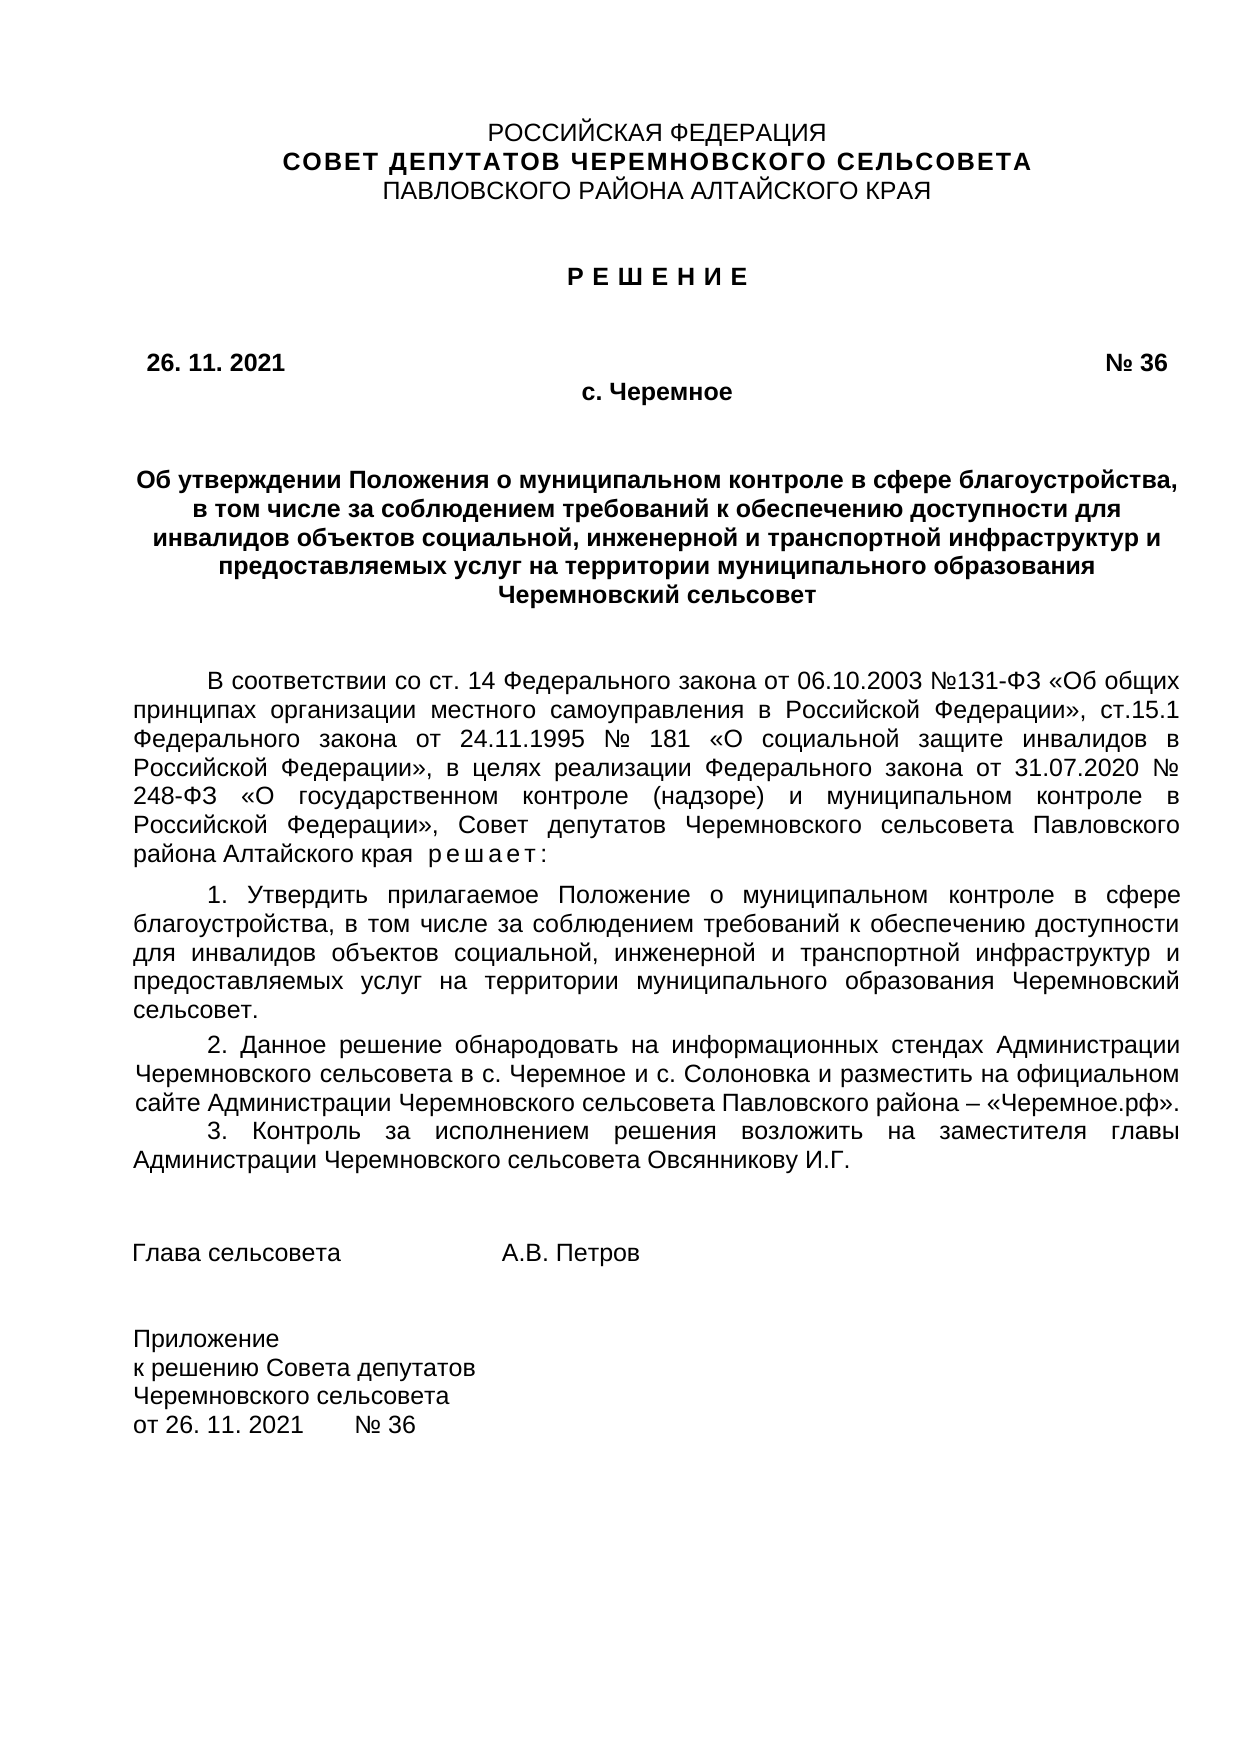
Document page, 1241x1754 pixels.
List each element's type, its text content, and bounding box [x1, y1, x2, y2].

text 2. Данное решение обнародовать на информационных стендах Администрации Черемновского сельсовета в с. Черемное и с. Солоновка и разместить на официальном сайте Администрации Черемновского сельсовета Павловского района – «Черемное.рф». [135, 1030, 1181, 1116]
text РОССИЙСКАЯ ФЕДЕРАЦИЯ [133, 118, 1181, 147]
text Черемновского сельсовета [133, 1381, 1181, 1410]
text к решению Совета депутатов [133, 1353, 1181, 1381]
subtitle Об утверждении Положения о муниципальном контроле в сфере благоустройства, в том числе за соблюдением требований к обеспечению доступности для инвалидов объектов социальной, инженерной и транспортной инфраструктур и предоставляемых услуг на территории муниципального образования Черемновский сельсовет [133, 465, 1181, 609]
text РЕШЕНИЕ [133, 262, 1181, 291]
text с. Черемное [133, 377, 1181, 406]
text 1. Утвердить прилагаемое Положение о муниципальном контроле в сфере благоустройства, в том числе за соблюдением требований к обеспечению доступности для инвалидов объектов социальной, инженерной и транспортной инфраструктур и предоставляемых услуг на территории муниципального образования Черемновский сельсовет. [133, 880, 1181, 1024]
text Приложение [133, 1324, 1181, 1353]
text 26. 11. 2021 № 36 [133, 348, 1181, 377]
text СОВЕТ ДЕПУТАТОВ ЧЕРЕМНОВСКОГО СЕЛЬСОВЕТА [133, 147, 1181, 176]
text Глава сельсовета А.В. Петров [132, 1238, 1181, 1266]
text от 26. 11. 2021 № 36 [133, 1410, 1181, 1439]
text В соответствии со ст. 14 Федерального закона от 06.10.2003 №131-ФЗ «Об общих принципах организации местного самоуправления в Российской Федерации», ст.15.1 Федерального закона от 24.11.1995 № 181 «О социальной защите инвалидов в Российской Федерации», в целях реализации Федерального закона от 31.07.2020 № 248-ФЗ «О государственном контроле (надзоре) и муниципальном контроле в Российской Федерации», Совет депутатов Черемновского сельсовета Павловского района Алтайского края решает: [133, 666, 1181, 868]
text ПАВЛОВСКОГО РАЙОНА АЛТАЙСКОГО КРАЯ [133, 176, 1181, 204]
text 3. Контроль за исполнением решения возложить на заместителя главы Администрации Черемновского сельсовета Овсянникову И.Г. [133, 1116, 1181, 1174]
